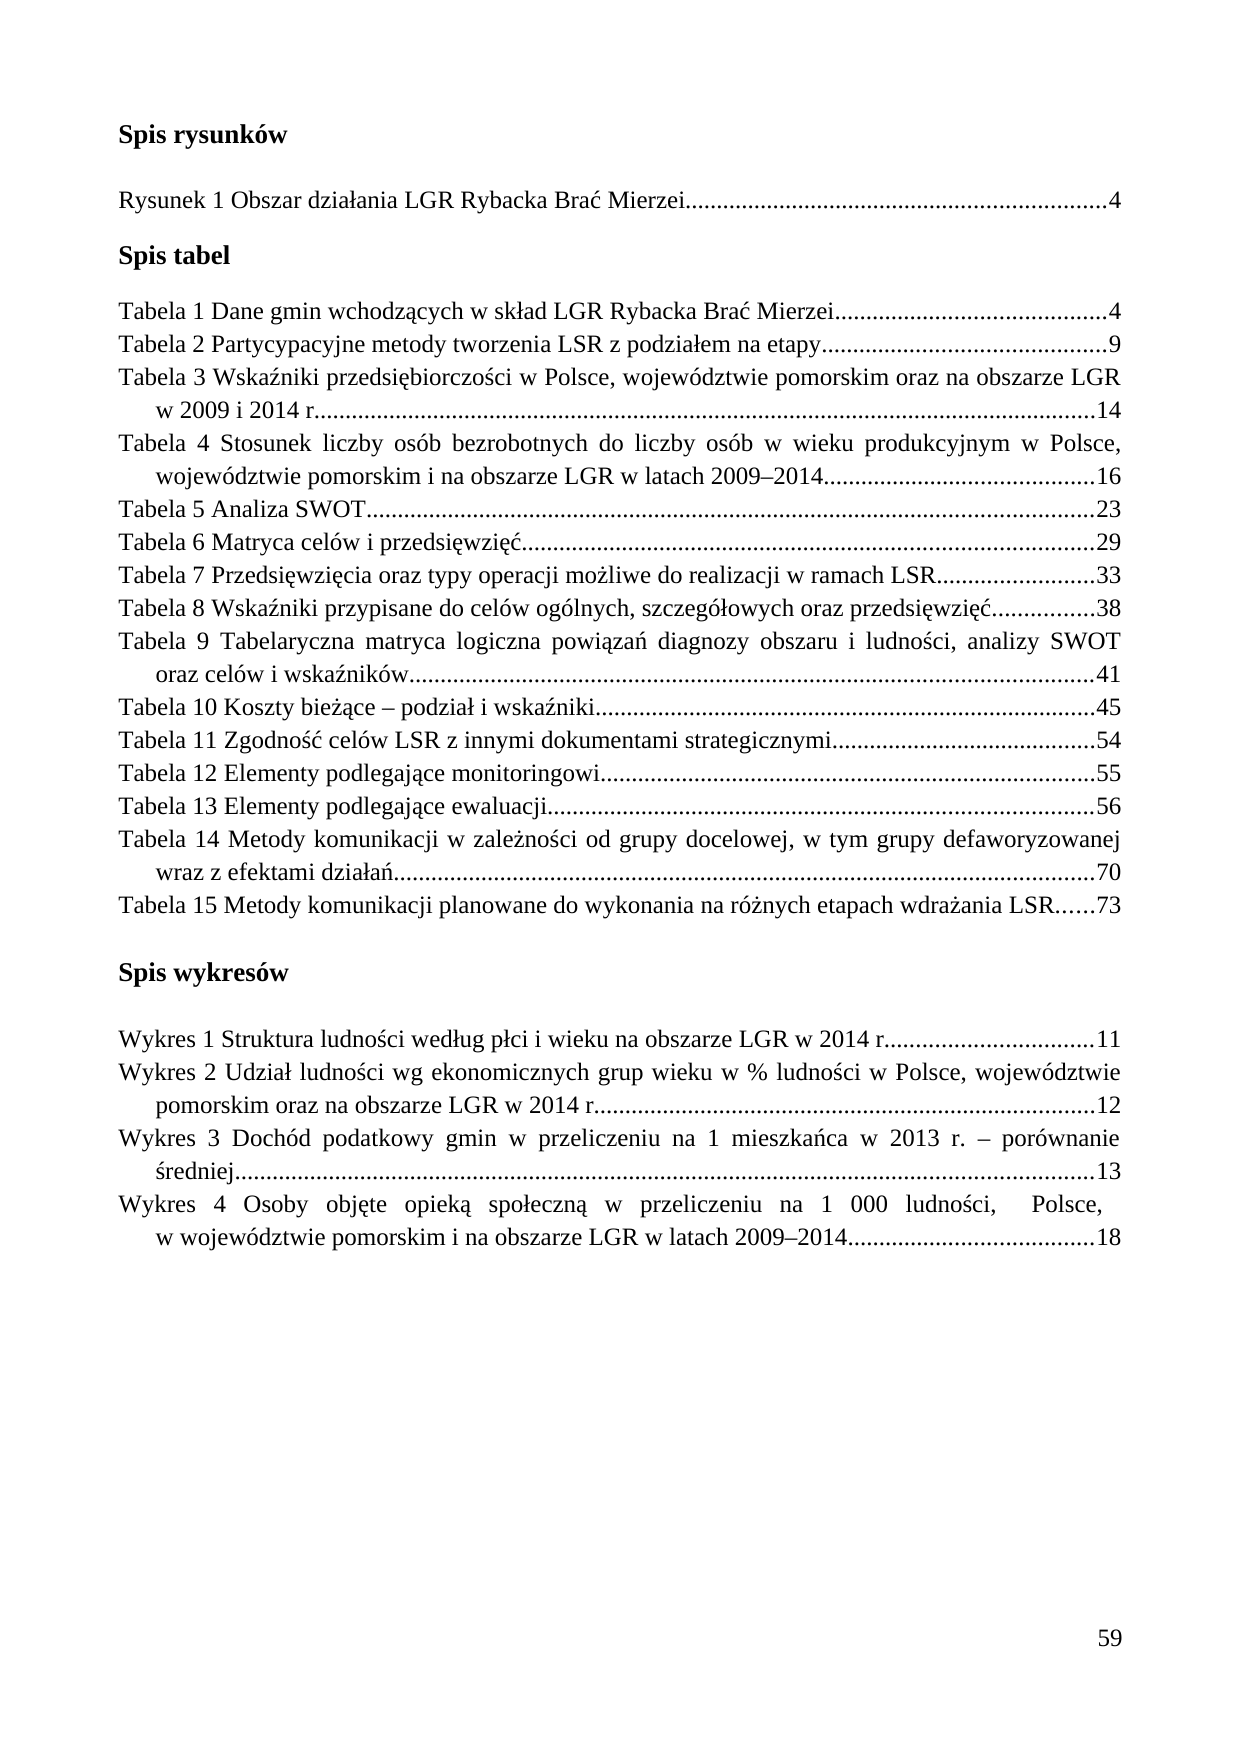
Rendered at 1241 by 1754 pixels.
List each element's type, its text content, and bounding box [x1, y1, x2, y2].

text Tabela 14 Metody komunikacji w zależności od grupy docelowej, w tym grupy defaworyzowanej wraz z efektami działań 70 [118, 824, 1122, 886]
subtitle Spis rysunków [118, 118, 1122, 149]
text Tabela 3 Wskaźniki przedsiębiorczości w Polsce, województwie pomorskim oraz na obszarze LGR w 2009 i 2014 r. 14 [118, 362, 1122, 424]
text Wykres 1 Struktura ludności według płci i wieku na obszarze LGR w 2014 r. 11 [118, 1024, 1122, 1053]
text Tabela 15 Metody komunikacji planowane do wykonania na różnych etapach wdrażania LSR 73 [118, 890, 1122, 919]
text Wykres 2 Udział ludności wg ekonomicznych grup wieku w % ludności w Polsce, województwie pomorskim oraz na obszarze LGR w 2014 r. 12 [118, 1057, 1122, 1119]
text Tabela 9 Tabelaryczna matryca logiczna powiązań diagnozy obszaru i ludności, analizy SWOT oraz celów i wskaźników 41 [118, 626, 1122, 688]
text Tabela 4 Stosunek liczby osób bezrobotnych do liczby osób w wieku produkcyjnym w Polsce, województwie pomorskim i na obszarze LGR w latach 2009–2014 16 [118, 428, 1122, 490]
text Tabela 5 Analiza SWOT 23 [118, 494, 1122, 523]
text Wykres 4 Osoby objęte opieką społeczną w przeliczeniu na 1 000 ludności, Polsce, w województwie pomorskim i na obszarze LGR w latach 2009–2014 18 [118, 1189, 1122, 1251]
text Tabela 8 Wskaźniki przypisane do celów ogólnych, szczegółowych oraz przedsięwzięć 38 [118, 593, 1122, 622]
text Tabela 13 Elementy podlegające ewaluacji 56 [118, 791, 1122, 820]
subtitle Spis tabel [118, 239, 1122, 271]
text Tabela 7 Przedsięwzięcia oraz typy operacji możliwe do realizacji w ramach LSR 33 [118, 560, 1122, 589]
text Tabela 11 Zgodność celów LSR z innymi dokumentami strategicznymi 54 [118, 725, 1122, 754]
text Tabela 10 Koszty bieżące – podział i wskaźniki 45 [118, 692, 1122, 721]
text Rysunek 1 Obszar działania LGR Rybacka Brać Mierzei 4 [118, 186, 1122, 214]
text Tabela 6 Matryca celów i przedsięwzięć 29 [118, 527, 1122, 556]
text Tabela 1 Dane gmin wchodzących w skład LGR Rybacka Brać Mierzei 4 [118, 296, 1122, 325]
text Tabela 12 Elementy podlegające monitoringowi 55 [118, 758, 1122, 787]
text Tabela 2 Partycypacyjne metody tworzenia LSR z podziałem na etapy 9 [118, 329, 1122, 358]
text Wykres 3 Dochód podatkowy gmin w przeliczeniu na 1 mieszkańca w 2013 r. – porównanie średniej 13 [118, 1123, 1122, 1185]
subtitle Spis wykresów [118, 956, 1122, 988]
